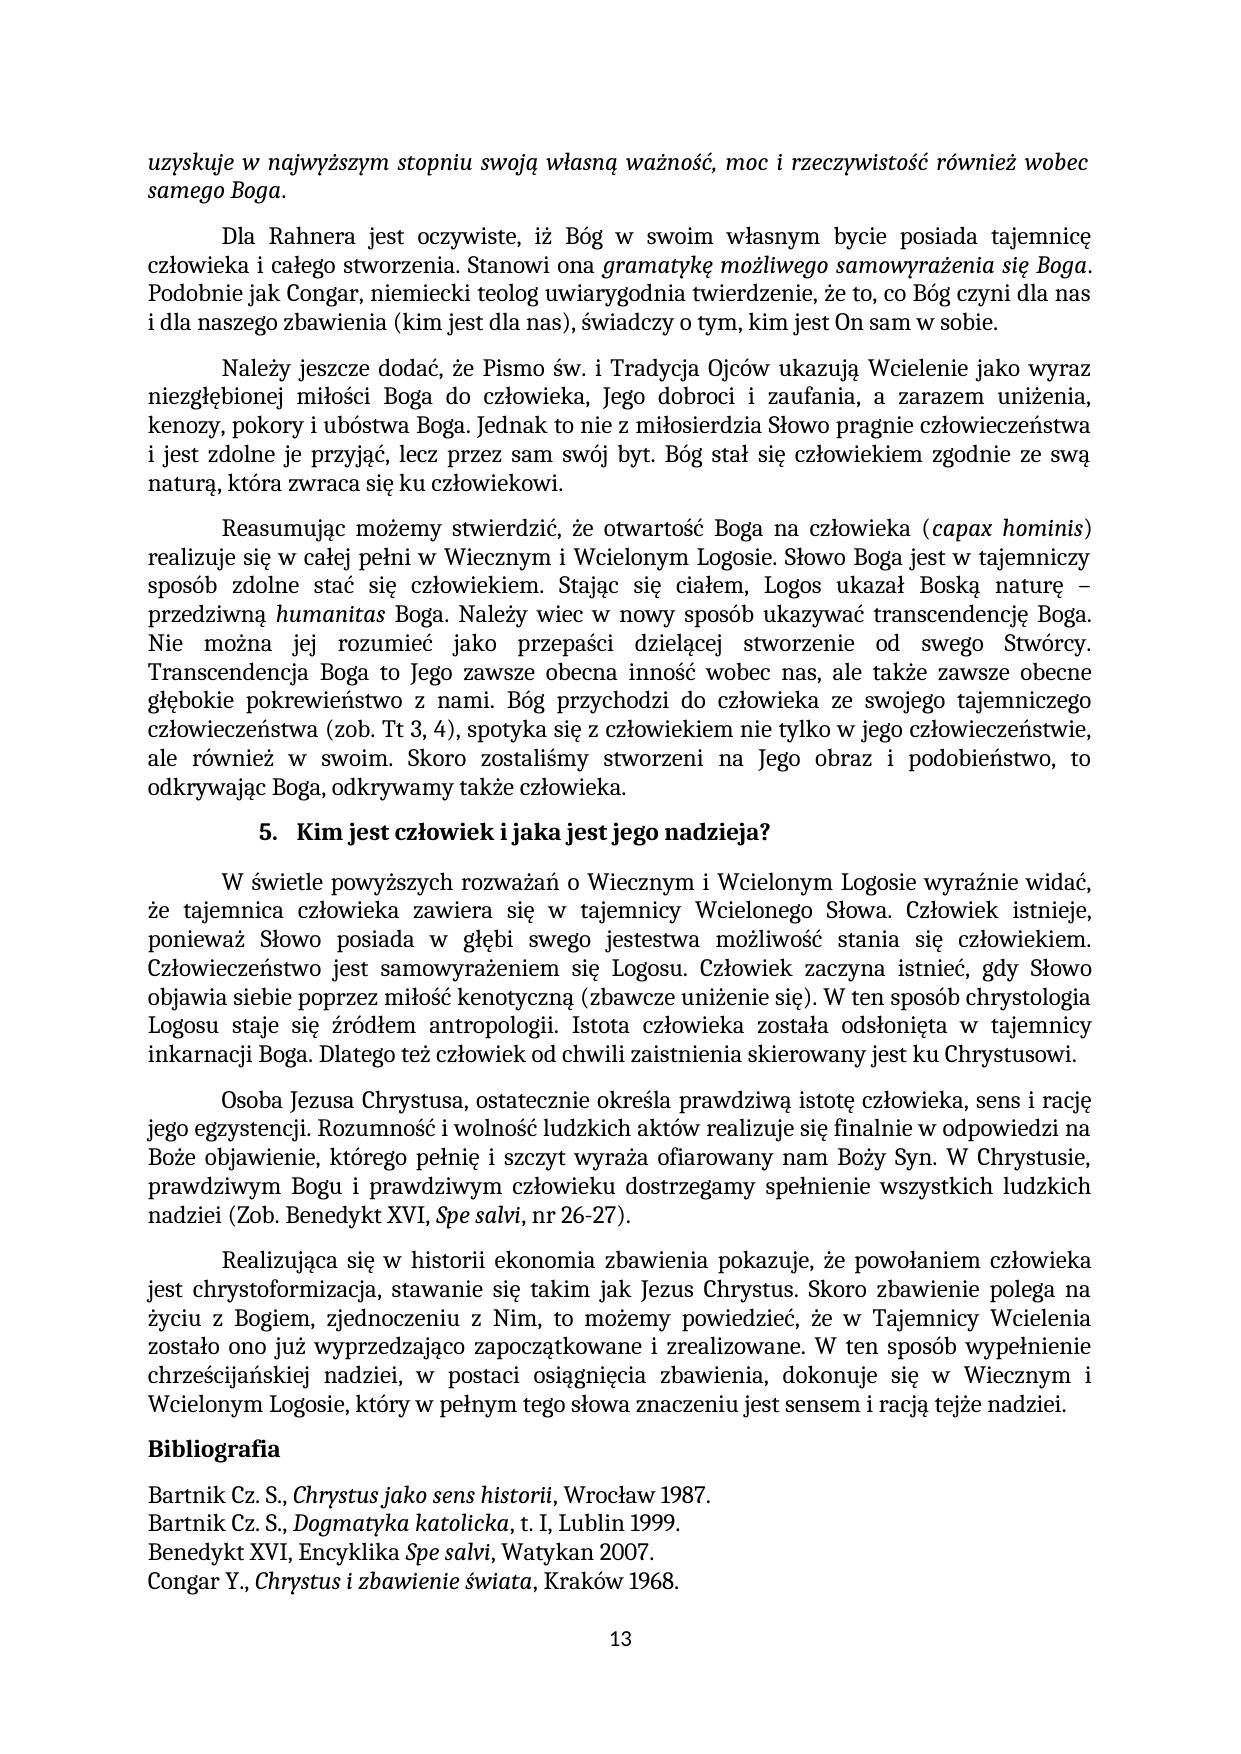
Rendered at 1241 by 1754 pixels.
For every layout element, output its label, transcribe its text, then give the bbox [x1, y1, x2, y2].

text Congar Y., Chrystus i zbawienie świata, Kraków 1968. [148, 1567, 1093, 1596]
text Reasumując możemy stwierdzić, że otwartość Boga na człowieka (capax hominis) realizuje się w całej pełni w Wiecznym i Wcielonym Logosie. Słowo Boga jest w tajemniczy sposób zdolne stać się człowiekiem. Stając się ciałem, Logos ukazał Boską naturę – przedziwną humanitas Boga. Należy wiec w nowy sposób ukazywać transcendencję Boga. Nie można jej rozumieć jako przepaści dzielącej stworzenie od swego Stwórcy. Transcendencja Boga to Jego zawsze obecna inność wobec nas, ale także zawsze obecne głębokie pokrewieństwo z nami. Bóg przychodzi do człowieka ze swojego tajemniczego człowieczeństwa (zob. Tt 3, 4), spotyka się z człowiekiem nie tylko w jego człowieczeństwie, ale również w swoim. Skoro zostaliśmy stworzeni na Jego obraz i podobieństwo, to odkrywając Boga, odkrywamy także człowieka. [148, 514, 1093, 801]
text Należy jeszcze dodać, że Pismo św. i Tradycja Ojców ukazują Wcielenie jako wyraz niezgłębionej miłości Boga do człowieka, Jego dobroci i zaufania, a zarazem uniżenia, kenozy, pokory i ubóstwa Boga. Jednak to nie z miłosierdzia Słowo pragnie człowieczeństwa i jest zdolne je przyjąć, lecz przez sam swój byt. Bóg stał się człowiekiem zgodnie ze swą naturą, która zwraca się ku człowiekowi. [148, 353, 1093, 497]
text Bibliografia [148, 1435, 1093, 1464]
text Bartnik Cz. S., Dogmatyka katolicka, t. I, Lublin 1999. [148, 1509, 1093, 1538]
text Benedykt XVI, Encyklika Spe salvi, Watykan 2007. [148, 1538, 1093, 1567]
text Osoba Jezusa Chrystusa, ostatecznie określa prawdziwą istotę człowieka, sens i rację jego egzystencji. Rozumność i wolność ludzkich aktów realizuje się finalnie w odpowiedzi na Boże objawienie, którego pełnię i szczyt wyraża ofiarowany nam Boży Syn. W Chrystusie, prawdziwym Bogu i prawdziwym człowieku dostrzegamy spełnienie wszystkich ludzkich nadziei (Zob. Benedykt XVI, Spe salvi, nr 26-27). [148, 1086, 1093, 1229]
list Kim jest człowiek i jaka jest jego nadzieja? [259, 818, 1093, 847]
text Realizująca się w historii ekonomia zbawienia pokazuje, że powołaniem człowieka jest chrystoformizacja, stawanie się takim jak Jezus Chrystus. Skoro zbawienie polega na życiu z Bogiem, zjednoczeniu z Nim, to możemy powiedzieć, że w Tajemnicy Wcielenia zostało ono już wyprzedzająco zapoczątkowane i zrealizowane. W ten sposób wypełnienie chrześcijańskiej nadziei, w postaci osiągnięcia zbawienia, dokonuje się w Wiecznym i Wcielonym Logosie, który w pełnym tego słowa znaczeniu jest sensem i racją tejże nadziei. [148, 1246, 1093, 1418]
text Bartnik Cz. S., Chrystus jako sens historii, Wrocław 1987. [148, 1481, 1093, 1509]
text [148, 148, 1093, 205]
text W świetle powyższych rozważań o Wiecznym i Wcielonym Logosie wyraźnie widać, że tajemnica człowieka zawiera się w tajemnicy Wcielonego Słowa. Człowiek istnieje, ponieważ Słowo posiada w głębi swego jestestwa możliwość stania się człowiekiem. Człowieczeństwo jest samowyrażeniem się Logosu. Człowiek zaczyna istnieć, gdy Słowo objawia siebie poprzez miłość kenotyczną (zbawcze uniżenie się). W ten sposób chrystologia Logosu staje się źródłem antropologii. Istota człowieka została odsłonięta w tajemnicy inkarnacji Boga. Dlatego też człowiek od chwili zaistnienia skierowany jest ku Chrystusowi. [148, 868, 1093, 1069]
text Dla Rahnera jest oczywiste, iż Bóg w swoim własnym bycie posiada tajemnicę człowieka i całego stworzenia. Stanowi ona gramatykę możliwego samowyrażenia się Boga. Podobnie jak Congar, niemiecki teolog uwiarygodnia twierdzenie, że to, co Bóg czyni dla nas i dla naszego zbawienia (kim jest dla nas), świadczy o tym, kim jest On sam w sobie. [148, 222, 1093, 337]
